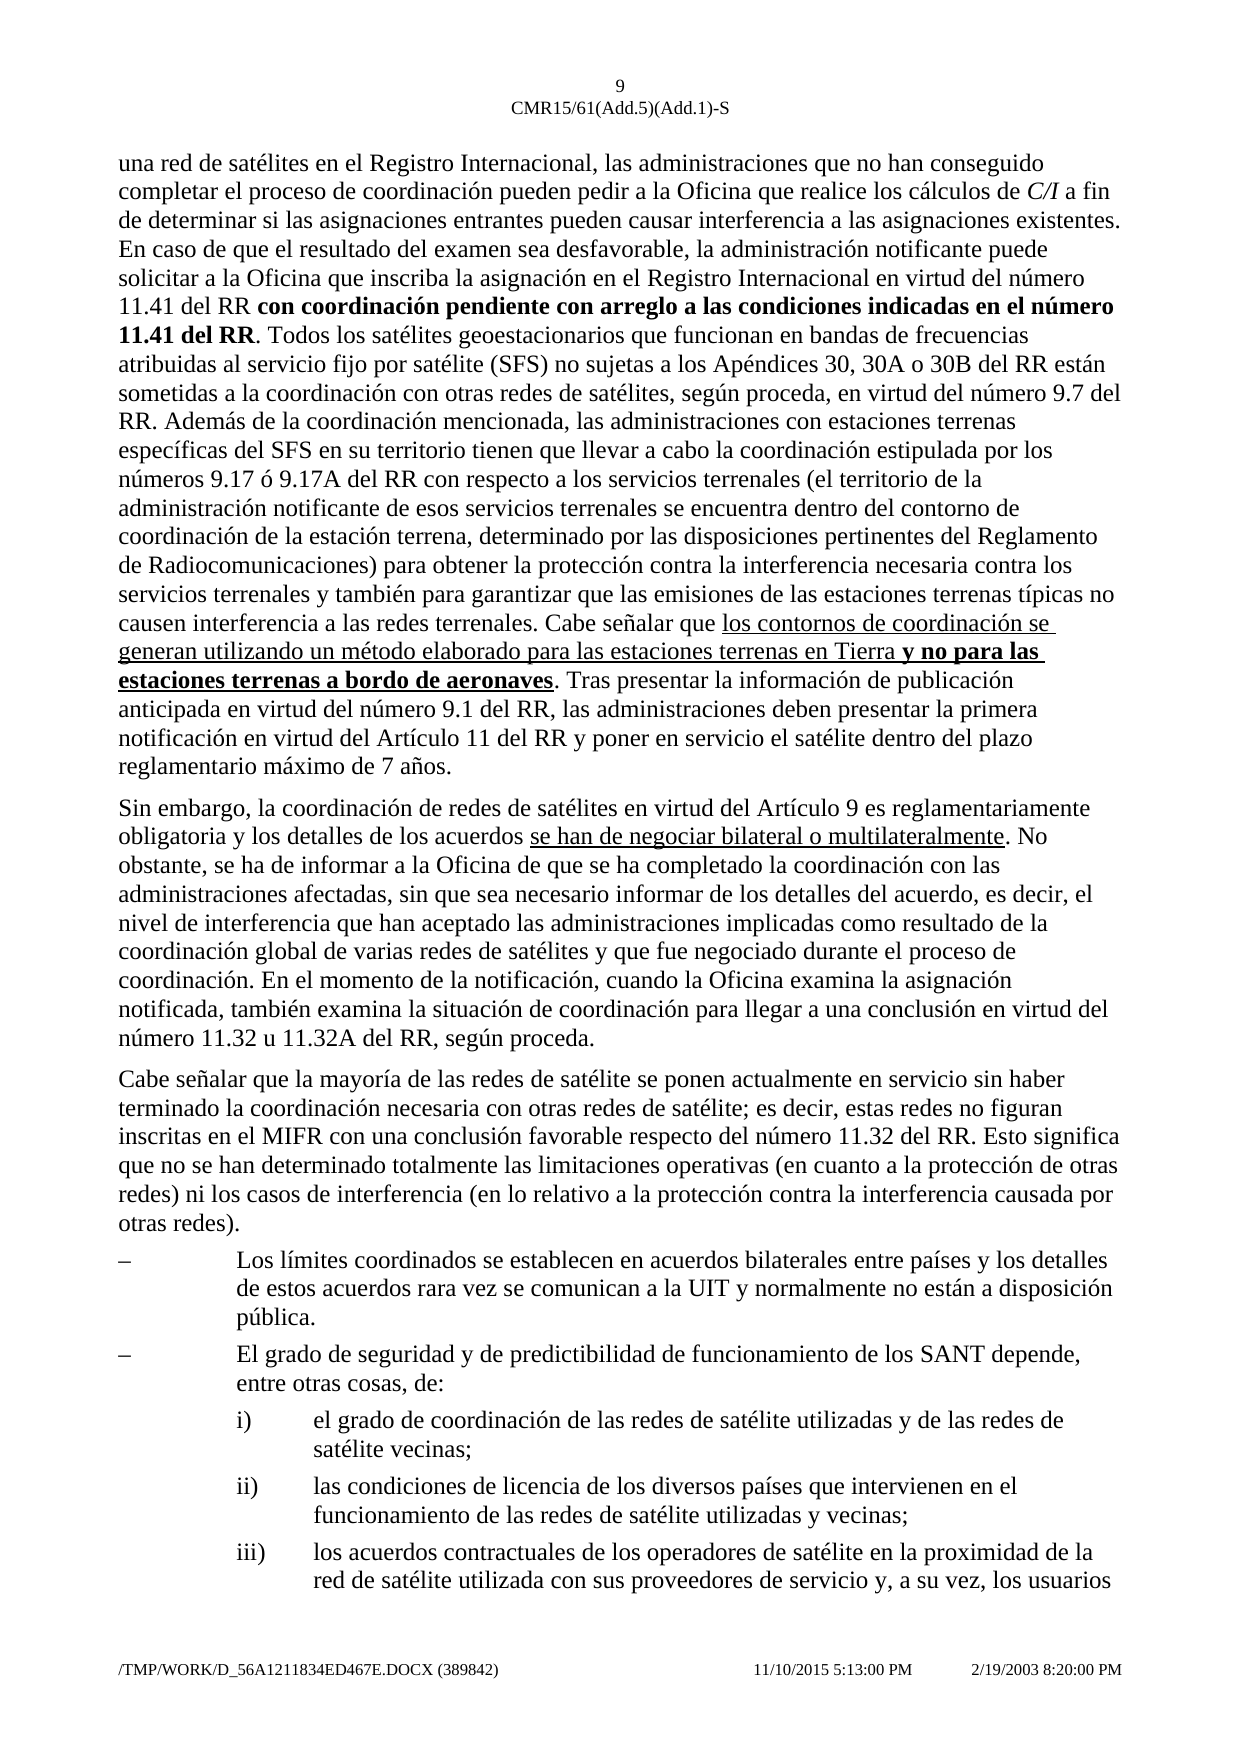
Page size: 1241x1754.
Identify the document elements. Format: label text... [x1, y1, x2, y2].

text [236, 1537, 1122, 1594]
text – El grado de seguridad y de predictibilidad de funcionamiento de los SANT depende, entre otras cosas, de: [118, 1339, 1122, 1397]
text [118, 148, 1122, 780]
text i) el grado de coordinación de las redes de satélite utilizadas y de las redes de satélite vecinas; [236, 1405, 1122, 1463]
text ii) las condiciones de licencia de los diversos países que intervienen en el funcionamiento de las redes de satélite utilizadas y vecinas; [236, 1471, 1122, 1528]
text – Los límites coordinados se establecen en acuerdos bilaterales entre países y los detalles de estos acuerdos rara vez se comunican a la UIT y normalmente no están a disposición pública. [118, 1245, 1122, 1331]
text Sin embargo, la coordinación de redes de satélites en virtud del Artículo 9 es reglamentariamente obligatoria y los detalles de los acuerdos se han de negociar bilateral o multilateralmente. No obstante, se ha de informar a la Oficina de que se ha completado la coordinación con las administraciones afectadas, sin que sea necesario informar de los detalles del acuerdo, es decir, el nivel de interferencia que han aceptado las administraciones implicadas como resultado de la coordinación global de varias redes de satélites y que fue negociado durante el proceso de coordinación. En el momento de la notificación, cuando la Oficina examina la asignación notificada, también examina la situación de coordinación para llegar a una conclusión en virtud del número 11.32 u 11.32A del RR, según proceda. [118, 793, 1122, 1051]
text Cabe señalar que la mayoría de las redes de satélite se ponen actualmente en servicio sin haber terminado la coordinación necesaria con otras redes de satélite; es decir, estas redes no figuran inscritas en el MIFR con una conclusión favorable respecto del número 11.32 del RR. Esto significa que no se han determinado totalmente las limitaciones operativas (en cuanto a la protección de otras redes) ni los casos de interferencia (en lo relativo a la protección contra la interferencia causada por otras redes). [118, 1064, 1122, 1236]
